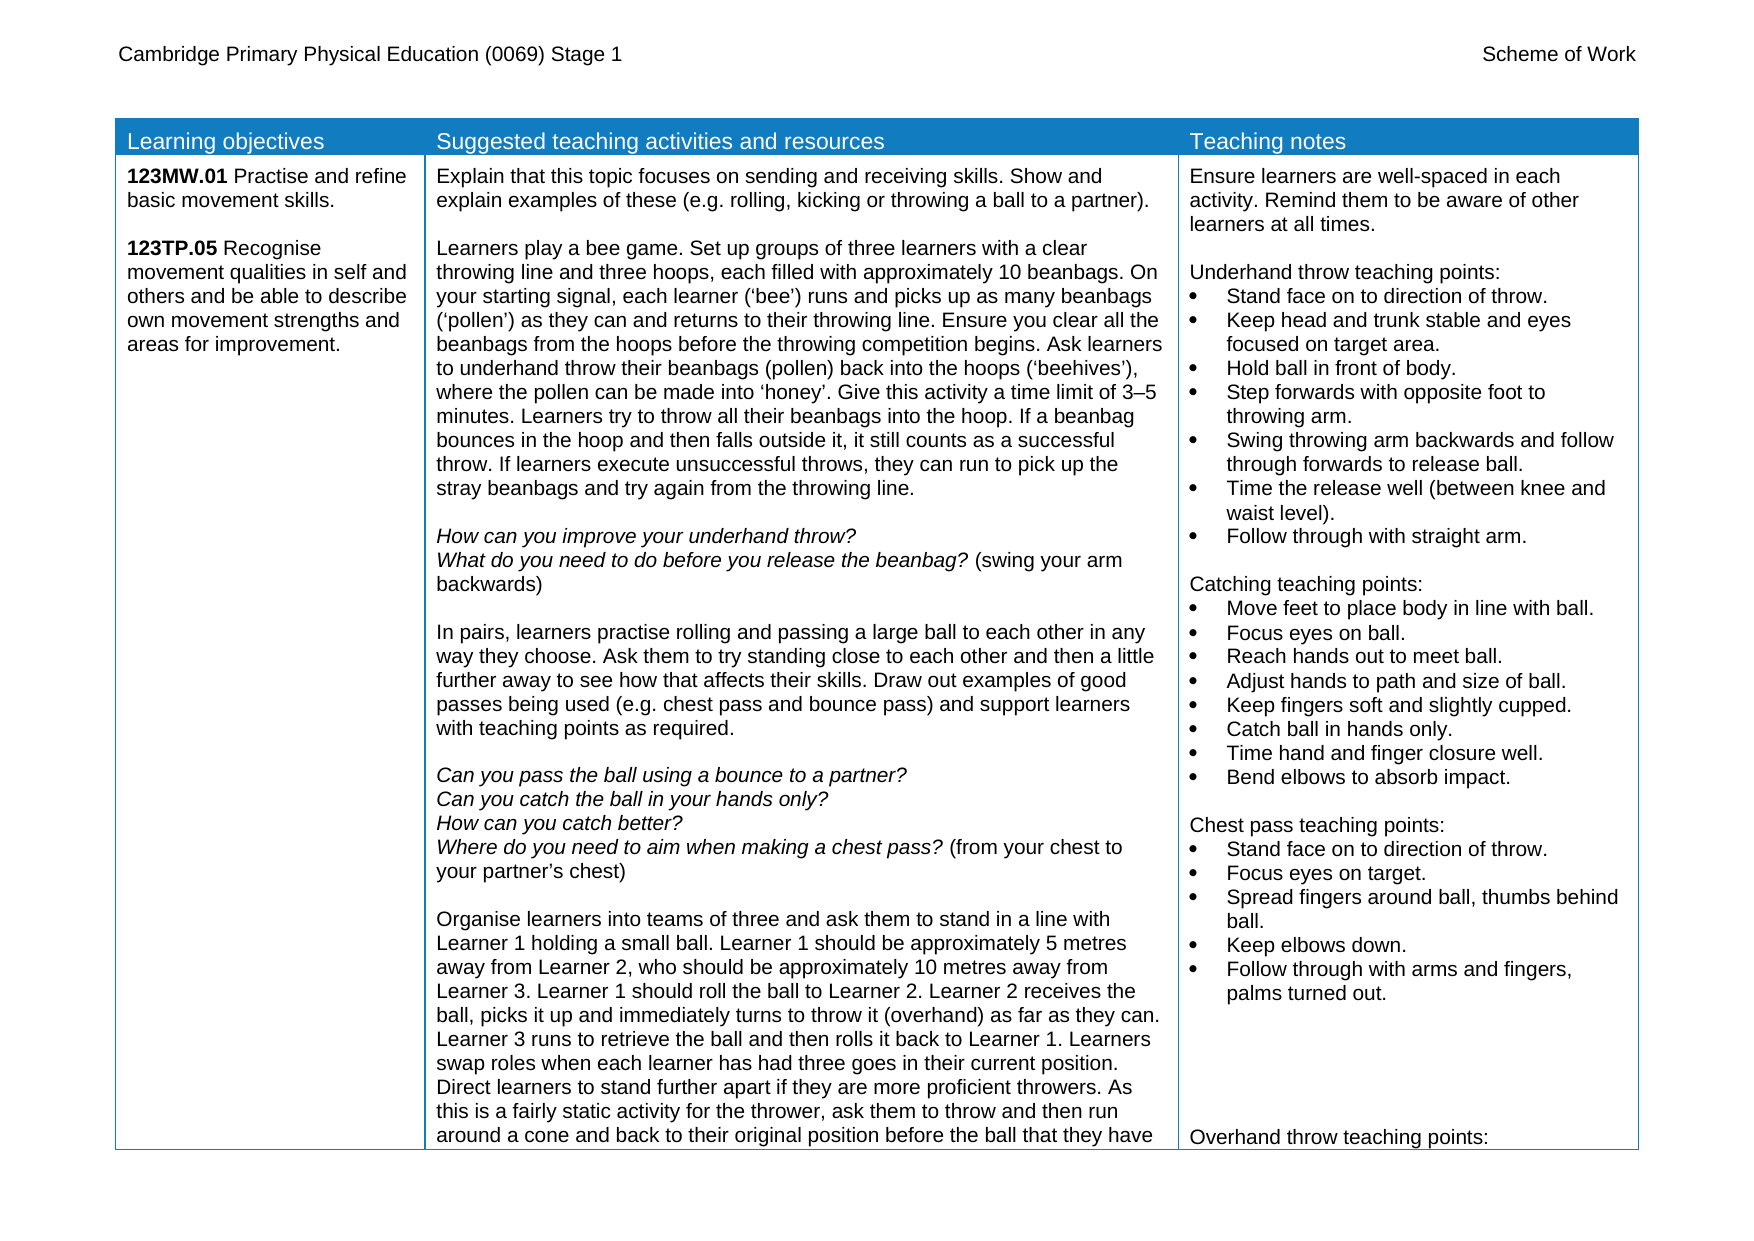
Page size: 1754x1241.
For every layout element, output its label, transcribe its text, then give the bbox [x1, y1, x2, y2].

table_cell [1179, 155, 1638, 1149]
table_header Teaching notes [1179, 119, 1638, 154]
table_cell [116, 155, 424, 1149]
table_header Learning objectives [116, 119, 424, 154]
table_header Suggested teaching activities and resources [426, 119, 1178, 154]
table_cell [426, 155, 1178, 1149]
